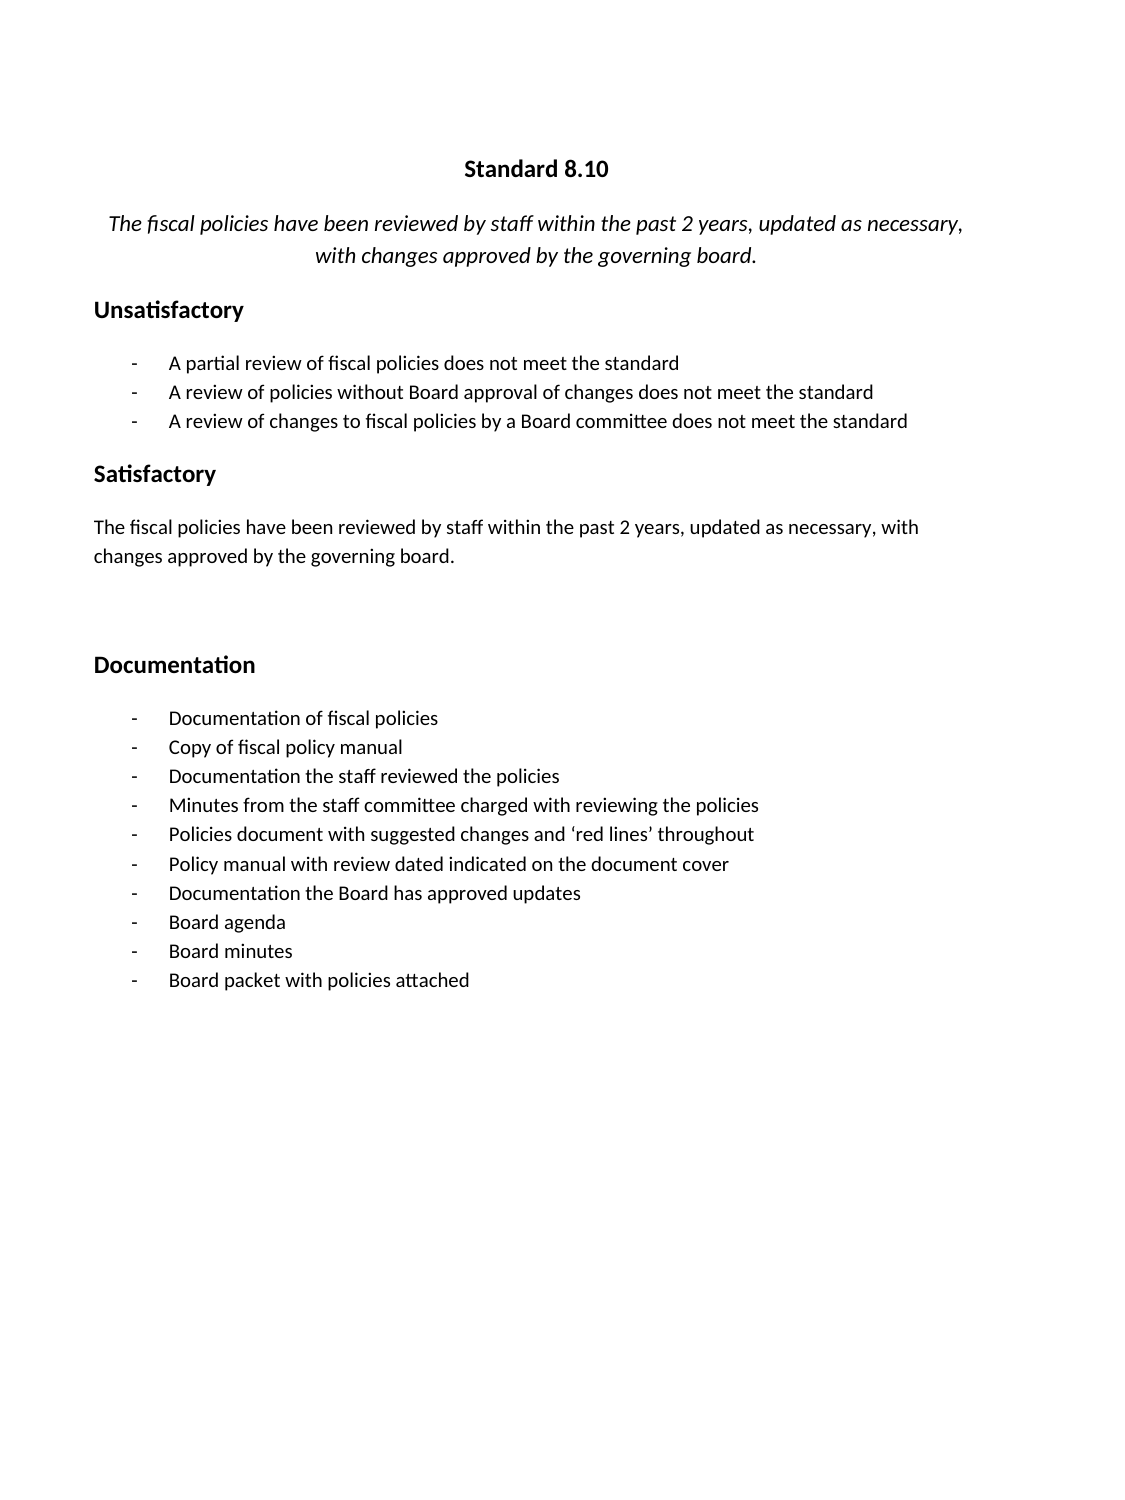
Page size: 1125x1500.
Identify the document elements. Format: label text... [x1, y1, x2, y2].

text The fiscal policies have been reviewed by staff within the past 2 years, updated as necessary, with changes approved by the governing board. [94, 209, 979, 269]
list A partial review of fiscal policies does not meet the standard [131, 350, 979, 375]
list Policies document with suggested changes and ‘red lines’ throughout [131, 822, 979, 847]
list Policy manual with review dated indicated on the document cover [131, 851, 979, 876]
list Copy of fiscal policy manual [131, 734, 979, 759]
text Documentation [94, 649, 979, 679]
text Satisfactory [94, 458, 979, 489]
list Documentation the Board has approved updates [131, 880, 979, 905]
list Board minutes [131, 938, 979, 964]
list Documentation the staff reviewed the policies [131, 763, 979, 789]
list A review of policies without Board approval of changes does not meet the standard [131, 379, 979, 404]
list Board agenda [131, 909, 979, 934]
text The fiscal policies have been reviewed by staff within the past 2 years, updated as necessary, with changes approved by the governing board. [94, 514, 979, 569]
list Documentation of fiscal policies [131, 705, 979, 730]
list A review of changes to fiscal policies by a Board committee does not meet the standard [131, 408, 979, 434]
text Unsatisfactory [94, 294, 979, 324]
list Minutes from the staff committee charged with reviewing the policies [131, 792, 979, 818]
list Board packet with policies attached [131, 967, 979, 993]
text Standard 8.10 [94, 153, 979, 183]
